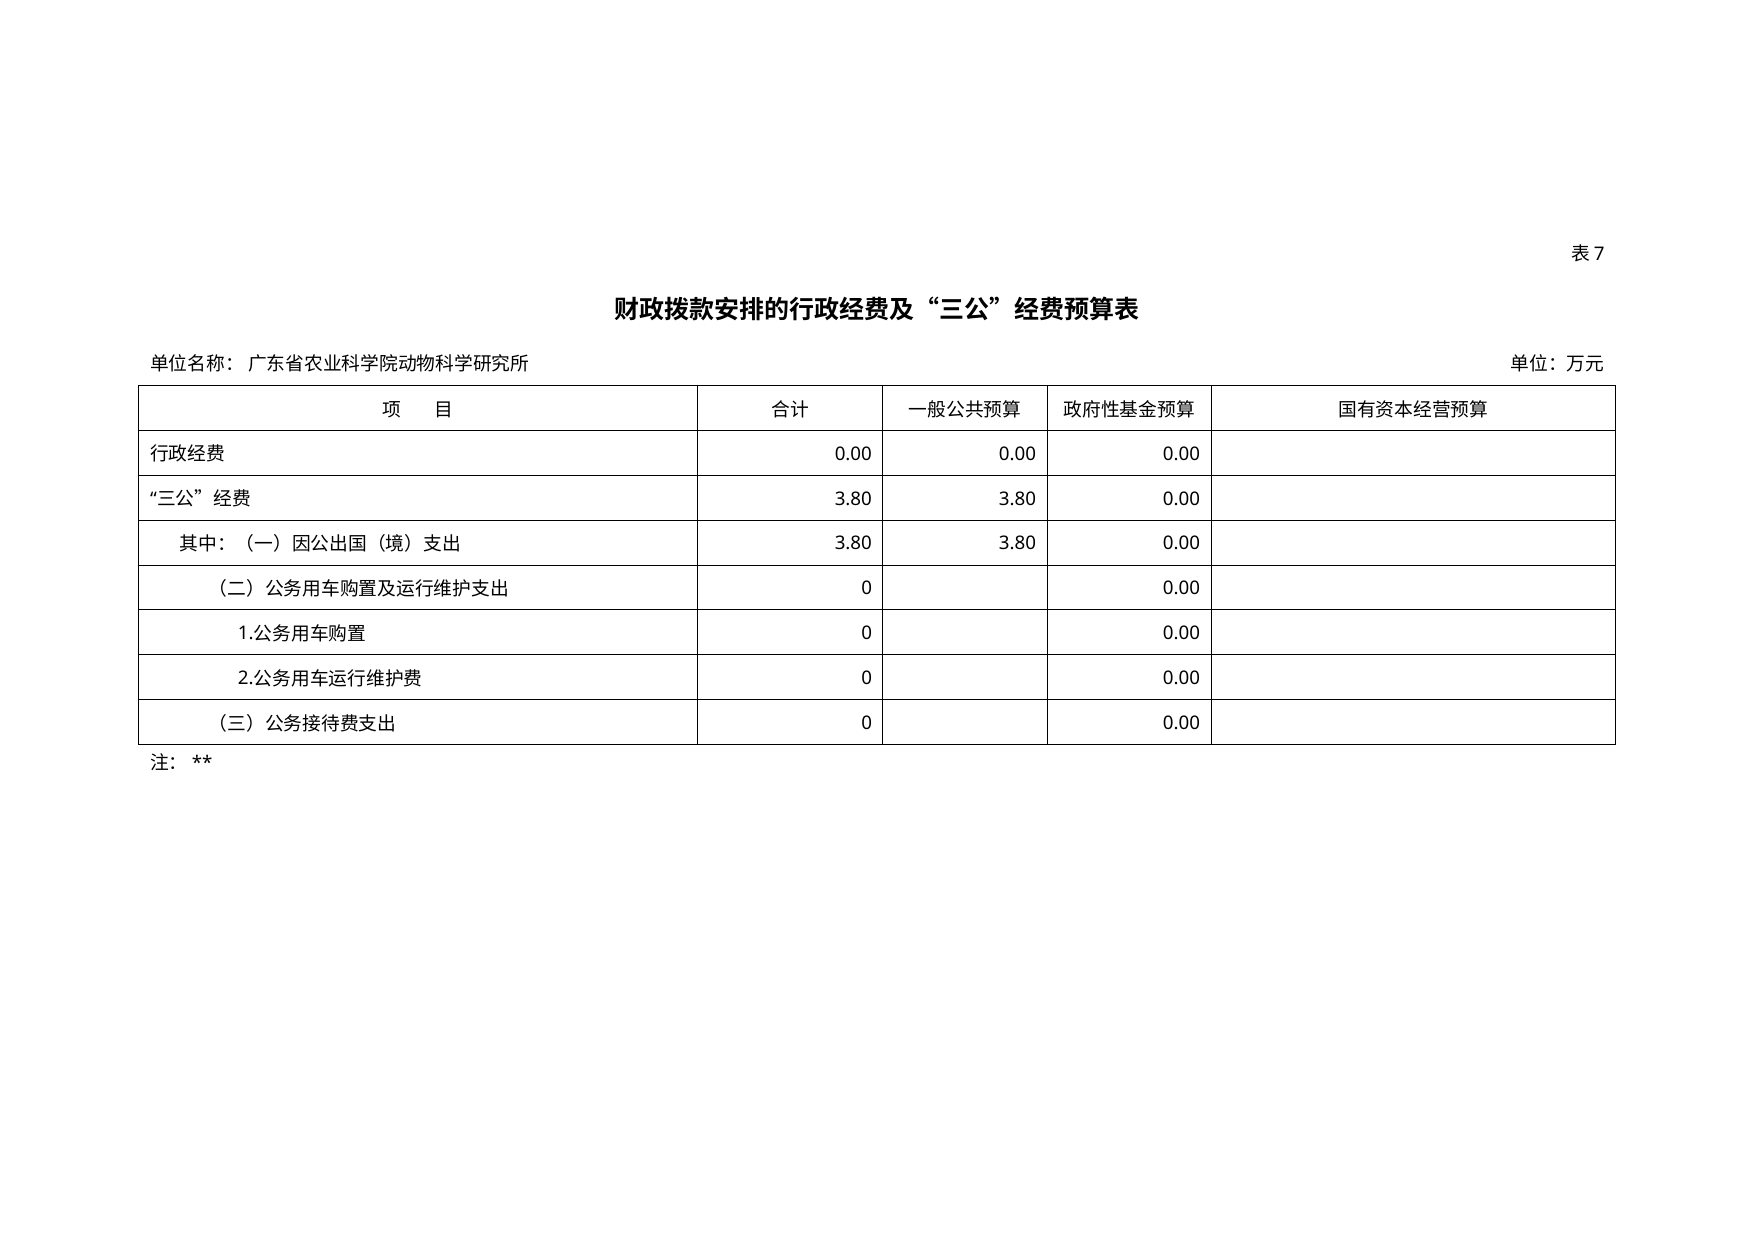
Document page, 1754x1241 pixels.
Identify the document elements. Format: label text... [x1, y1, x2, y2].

table_cell [1212, 655, 1615, 699]
table_cell [1212, 566, 1615, 609]
table_cell 0.00 [883, 431, 1047, 475]
table_cell 一般公共预算 [883, 386, 1047, 430]
table_cell 项 目 [139, 386, 697, 430]
table_cell 0 [698, 566, 882, 609]
table_cell “三公”经费 [139, 476, 697, 519]
table_cell 3.80 [698, 521, 882, 564]
table_header 表7 [139, 230, 1615, 275]
table_cell [883, 655, 1047, 699]
table_cell 财政拨款安排的行政经费及“三公”经费预算表 [139, 275, 1615, 340]
table_cell 政府性基金预算 [1048, 386, 1211, 430]
table_cell 3.80 [883, 476, 1047, 519]
table_cell 合计 [698, 386, 882, 430]
table_cell 0.00 [1048, 476, 1211, 519]
table_cell [1212, 476, 1615, 519]
table_cell 其中：（一）因公出国（境）支出 [139, 521, 697, 564]
table_cell [883, 700, 1047, 744]
table_cell 0.00 [1048, 431, 1211, 475]
table_cell [883, 566, 1047, 609]
table_cell [1212, 431, 1615, 475]
table_cell 0.00 [1048, 521, 1211, 564]
table_cell [1212, 610, 1615, 654]
table_cell 0.00 [1048, 700, 1211, 744]
table_cell 行政经费 [139, 431, 697, 475]
table_cell （三）公务接待费支出 [139, 700, 697, 744]
table_cell （二）公务用车购置及运行维护支出 [139, 566, 697, 609]
table_cell 0 [698, 700, 882, 744]
table_cell [1212, 521, 1615, 564]
table_cell [883, 610, 1047, 654]
table_cell 2.公务用车运行维护费 [139, 655, 697, 699]
table_cell 国有资本经营预算 [1212, 386, 1615, 430]
table_cell 3.80 [698, 476, 882, 519]
table_cell 1.公务用车购置 [139, 610, 697, 654]
table_cell 0.00 [698, 431, 882, 475]
table_cell 0 [698, 655, 882, 699]
table_cell 3.80 [883, 521, 1047, 564]
table_cell 0.00 [1048, 566, 1211, 609]
table_cell 0.00 [1048, 655, 1211, 699]
table_cell 单位名称： 广东省农业科学院动物科学研究所 [139, 340, 883, 385]
table_cell [1212, 700, 1615, 744]
table_cell 单位：万元 [883, 340, 1615, 385]
table_cell 0.00 [1048, 610, 1211, 654]
text 注： ** [150, 745, 1604, 778]
table_cell 0 [698, 610, 882, 654]
